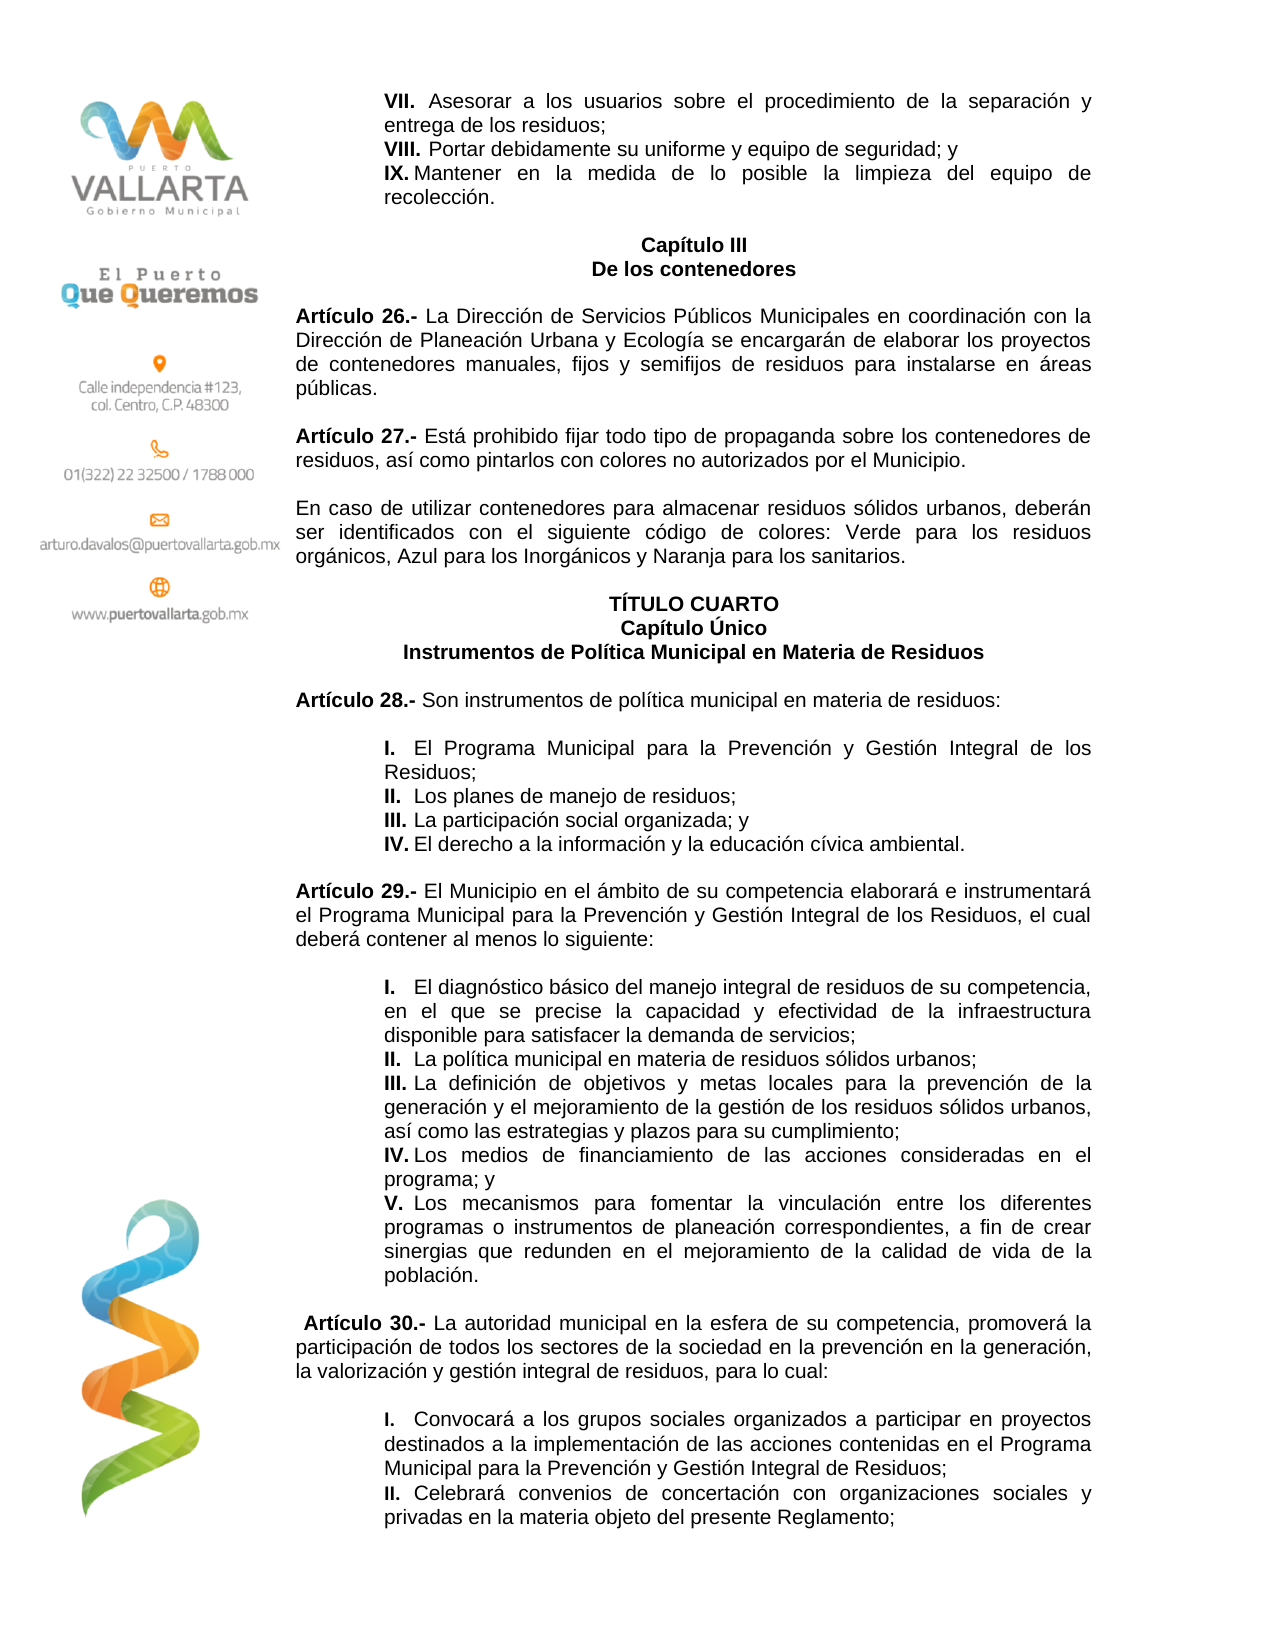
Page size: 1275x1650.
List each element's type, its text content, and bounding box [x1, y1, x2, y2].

text Instrumentos de Política Municipal en Materia de Residuos [295, 640, 1092, 664]
list El Programa Municipal para la Prevención y Gestión Integral de los Residuos; [384, 736, 1092, 783]
text Capítulo III [295, 232, 1092, 256]
text Artículo 26.- La Dirección de Servicios Públicos Municipales en coordinación con la Dirección de Planeación Urbana y Ecología se encargarán de elaborar los proyectos de contenedores manuales, fijos y semifijos de residuos para instalarse en áreas públicas. [295, 304, 1092, 400]
list Convocará a los grupos sociales organizados a participar en proyectos destinados a la implementación de las acciones contenidas en el Programa Municipal para la Prevención y Gestión Integral de Residuos; [384, 1406, 1092, 1480]
text Artículo 27.- Está prohibido fijar todo tipo de propaganda sobre los contenedores de residuos, así como pintarlos con colores no autorizados por el Municipio. [295, 424, 1092, 472]
picture [66, 1172, 226, 1544]
list Portar debidamente su uniforme y equipo de seguridad; y [384, 137, 1092, 161]
list El diagnóstico básico del manejo integral de residuos de su competencia, en el que se precise la capacidad y efectividad de la infraestructura disponible para satisfacer la demanda de servicios; [384, 975, 1092, 1047]
list Los mecanismos para fomentar la vinculación entre los diferentes programas o instrumentos de planeación correspondientes, a fin de crear sinergias que redunden en el mejoramiento de la calidad de vida de la población. [384, 1191, 1092, 1287]
list Mantener en la medida de lo posible la limpieza del equipo de recolección. [384, 161, 1092, 208]
picture [30, 90, 300, 632]
text TÍTULO CUARTO [295, 592, 1092, 616]
list Celebrará convenios de concertación con organizaciones sociales y privadas en la materia objeto del presente Reglamento; [384, 1480, 1092, 1529]
text Artículo 29.- El Municipio en el ámbito de su competencia elaborará e instrumentará el Programa Municipal para la Prevención y Gestión Integral de los Residuos, el cual deberá contener al menos lo siguiente: [295, 879, 1092, 951]
list Asesorar a los usuarios sobre el procedimiento de la separación y entrega de los residuos; [384, 89, 1092, 137]
list Los planes de manejo de residuos; [384, 783, 1092, 807]
list La política municipal en materia de residuos sólidos urbanos; [384, 1047, 1092, 1071]
text Artículo 28.- Son instrumentos de política municipal en materia de residuos: [295, 688, 1092, 712]
text En caso de utilizar contenedores para almacenar residuos sólidos urbanos, deberán ser identificados con el siguiente código de colores: Verde para los residuos orgánicos, Azul para los Inorgánicos y Naranja para los sanitarios. [295, 496, 1092, 568]
text De los contenedores [295, 256, 1092, 280]
list La definición de objetivos y metas locales para la prevención de la generación y el mejoramiento de la gestión de los residuos sólidos urbanos, así como las estrategias y plazos para su cumplimiento; [384, 1071, 1092, 1143]
text Artículo 30.- La autoridad municipal en la esfera de su competencia, promoverá la participación de todos los sectores de la sociedad en la prevención en la generación, la valorización y gestión integral de residuos, para lo cual: [295, 1311, 1092, 1382]
text Capítulo Único [295, 616, 1092, 640]
list Los medios de financiamiento de las acciones consideradas en el programa; y [384, 1143, 1092, 1191]
list La participación social organizada; y [384, 807, 1092, 831]
list El derecho a la información y la educación cívica ambiental. [384, 831, 1092, 855]
